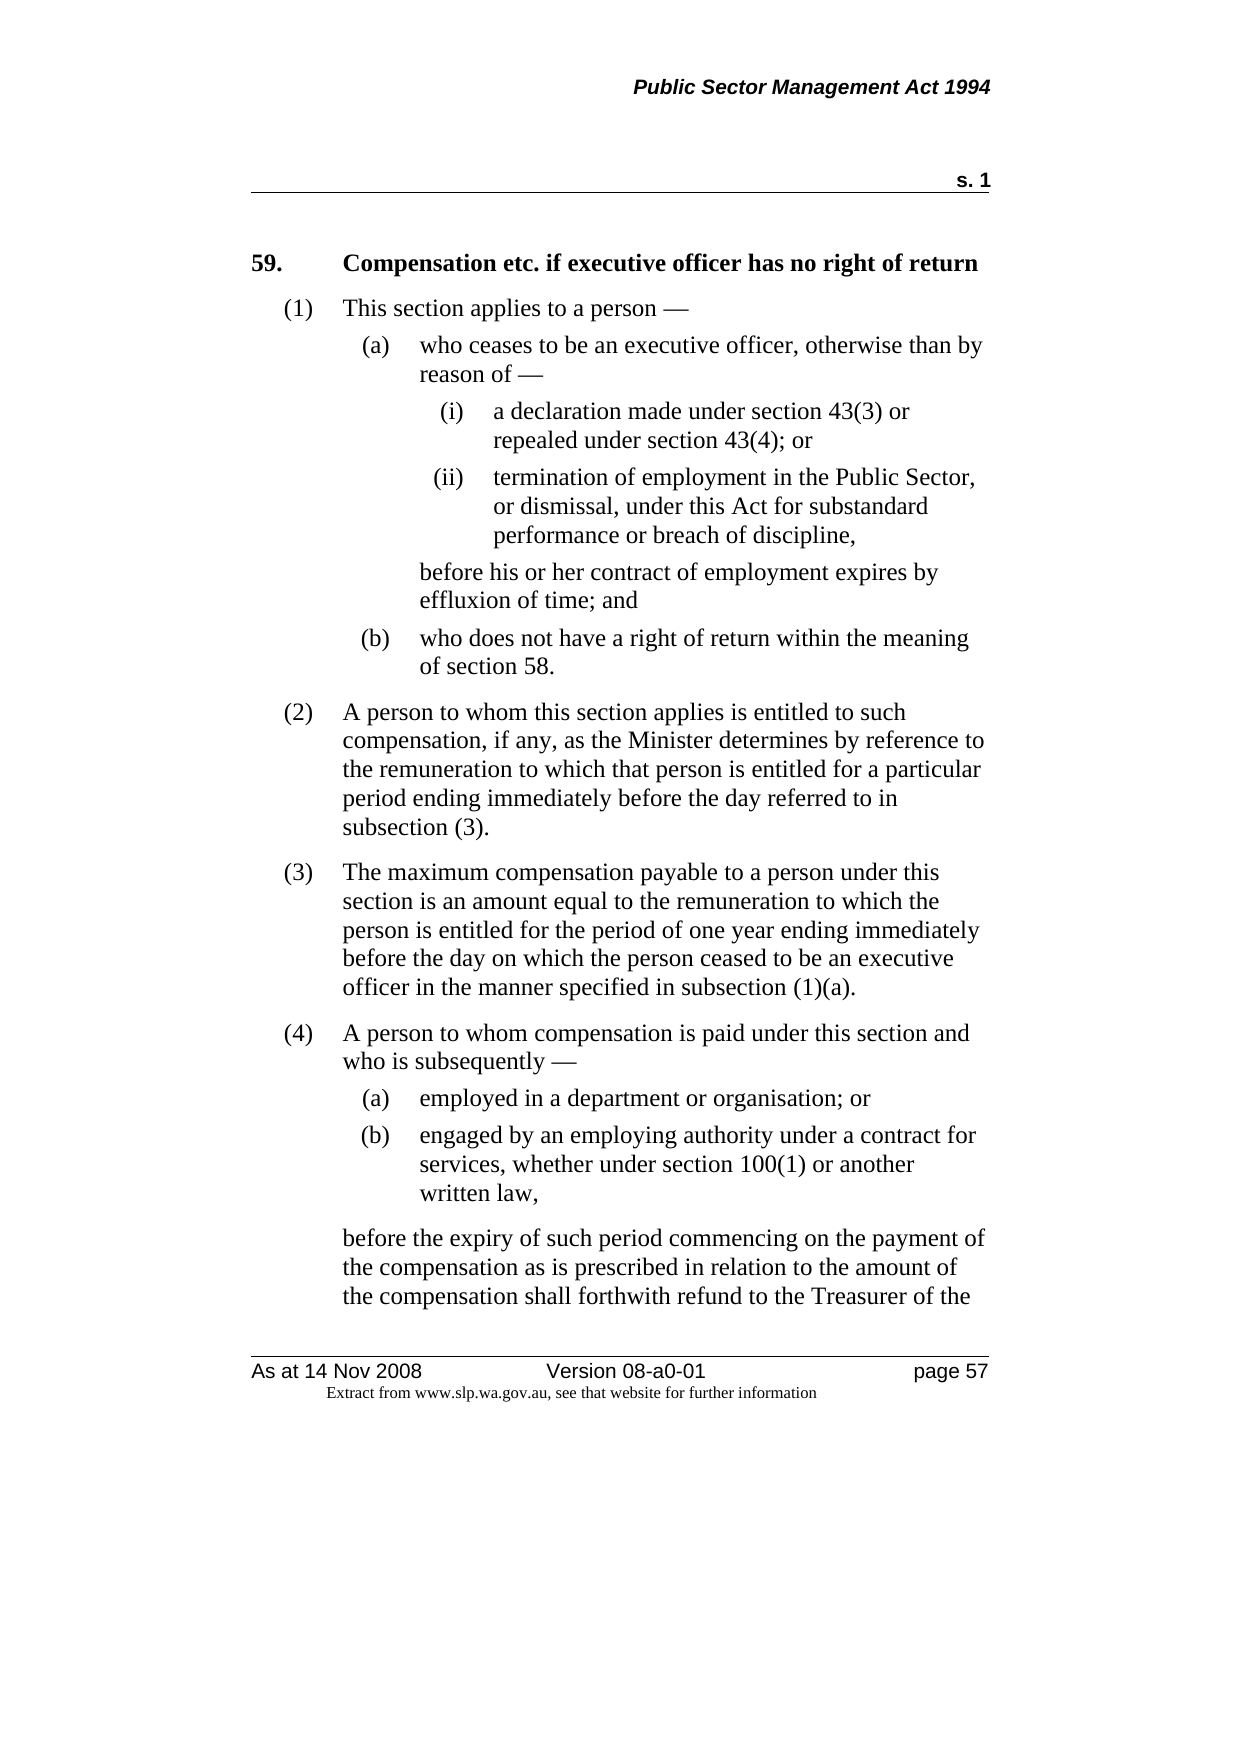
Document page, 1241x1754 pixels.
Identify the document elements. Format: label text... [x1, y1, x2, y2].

text (3) The maximum compensation payable to a person under this section is an amount equal to the remuneration to which the person is entitled for the period of one year ending immediately before the day on which the person ceased to be an executive officer in the manner specified in subsection (1)(a). [251, 857, 989, 1001]
text (4) A person to whom compensation is paid under this section and who is subsequently — [251, 1018, 989, 1075]
text before his or her contract of employment expires by effluxion of time; and [251, 557, 989, 614]
text (b) engaged by an employing authority under a contract for services, whether under section 100(1) or another written law, [251, 1121, 989, 1207]
text (2) A person to whom this section applies is entitled to such compensation, if any, as the Minister determines by reference to the remuneration to which that person is entitled for a particular period ending immediately before the day referred to in subsection (3). [251, 697, 989, 841]
subtitle 59. Compensation etc. if executive officer has no right of return [251, 248, 989, 277]
text (ii) termination of employment in the Public Sector, or dismissal, under this Act for substandard performance or breach of discipline, [251, 462, 989, 548]
text (b) who does not have a right of return within the meaning of section 58. [251, 623, 989, 680]
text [251, 1223, 989, 1310]
text (a) employed in a department or organisation; or [251, 1083, 989, 1112]
text (i) a declaration made under section 43(3) or repealed under section 43(4); or [251, 396, 989, 454]
text (a) who ceases to be an executive officer, otherwise than by reason of — [251, 331, 989, 388]
text (1) This section applies to a person — [251, 293, 989, 322]
